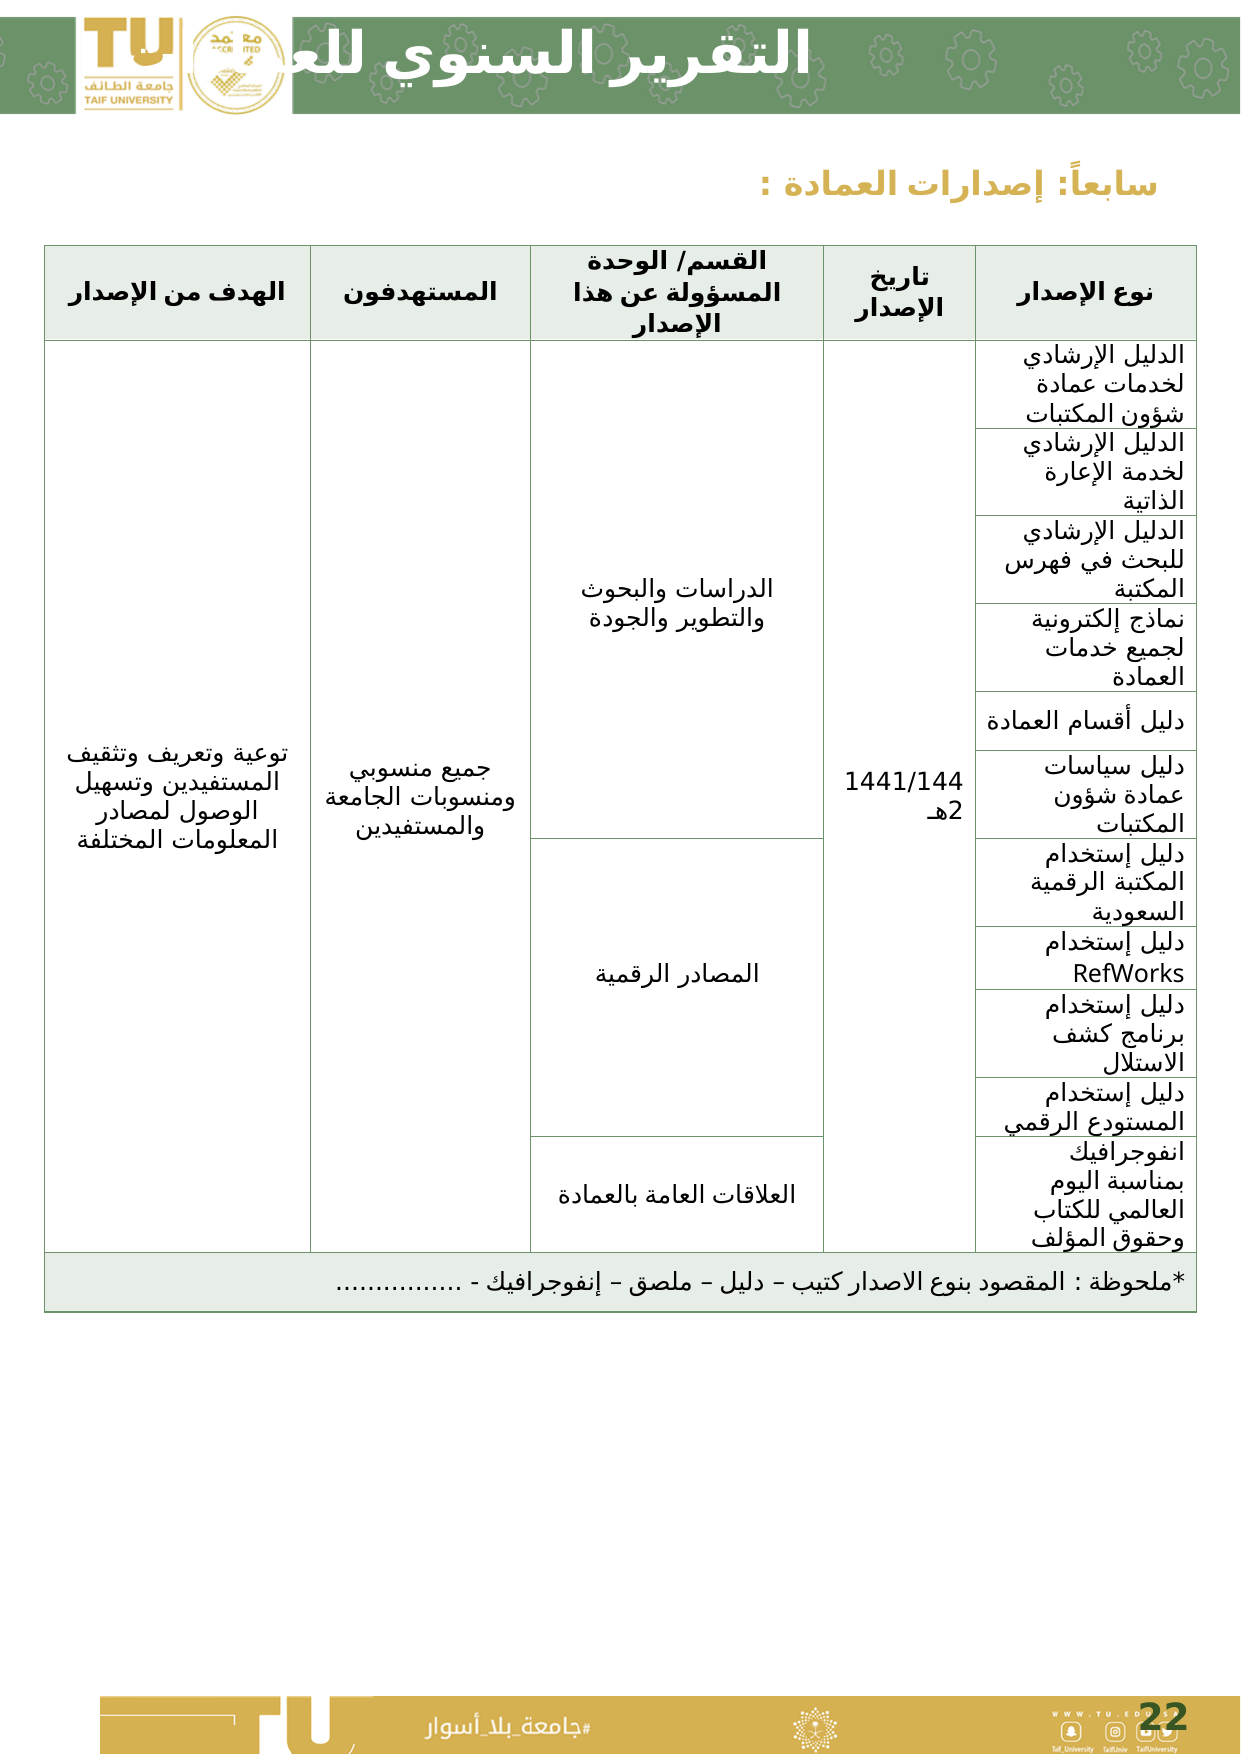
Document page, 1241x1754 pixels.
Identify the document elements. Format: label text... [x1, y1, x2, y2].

table_cell 1441/1442هـ [824, 341, 975, 1252]
table_cell انفوجرافيك بمناسبة اليوم العالمي للكتاب وحقوق المؤلف [976, 1137, 1196, 1252]
picture [0, 15, 1241, 116]
table_cell نماذج إلكترونیة لجمیع خدمات العمادة [976, 604, 1196, 691]
table_cell دلیل إستخدام المكتبة الرقمیة السعودیة [976, 839, 1196, 926]
table_cell *ملحوظة : المقصود بنوع الاصدار كتيب – دليل – ملصق – إنفوجرافيك - ................ [45, 1253, 1196, 1311]
table_cell دلیل إستخدام المستودع الرقمي [976, 1078, 1196, 1136]
table_cell الدلیل الإرشادي لخدمات عمادة شؤون المكتبات [976, 341, 1196, 427]
table_cell الدراسات والبحوث والتطوير والجودة [531, 341, 823, 838]
table_header تاريخ الإصدار [824, 246, 975, 339]
text سابعاً: إصدارات العمادة : [118, 164, 1159, 203]
table_header القسم/ الوحدة المسؤولة عن هذا الإصدار [531, 246, 823, 339]
table_cell توعية وتعريف وتثقيف المستفيدين وتسهيل الوصول لمصادر المعلومات المختلفة [45, 341, 310, 1252]
picture [100, 1696, 1241, 1754]
table_cell دلیل أقسام العمادة [976, 692, 1196, 750]
table_header المستهدفون [311, 246, 530, 339]
table_cell جميع منسوبي ومنسوبات الجامعة والمستفيدين [311, 341, 530, 1252]
table_cell الدلیل الإرشادي للبحث في فھرس المكتبة [976, 516, 1196, 603]
table_cell دلیل سیاسات عمادة شؤون المكتبات [976, 751, 1196, 838]
table_header الهدف من الإصدار [45, 246, 310, 339]
table_cell دلیل إستخدام برنامج كشف الاستلال [976, 990, 1196, 1077]
table_header نوع الإصدار [976, 246, 1196, 339]
table_cell المصادر الرقمية [531, 839, 823, 1136]
table_cell دلیل إستخدام RefWorks [976, 927, 1196, 989]
table_cell العلاقات العامة بالعمادة [531, 1137, 823, 1252]
table_cell الدلیل الإرشادي لخدمة الإعارة الذاتیة [976, 429, 1196, 515]
